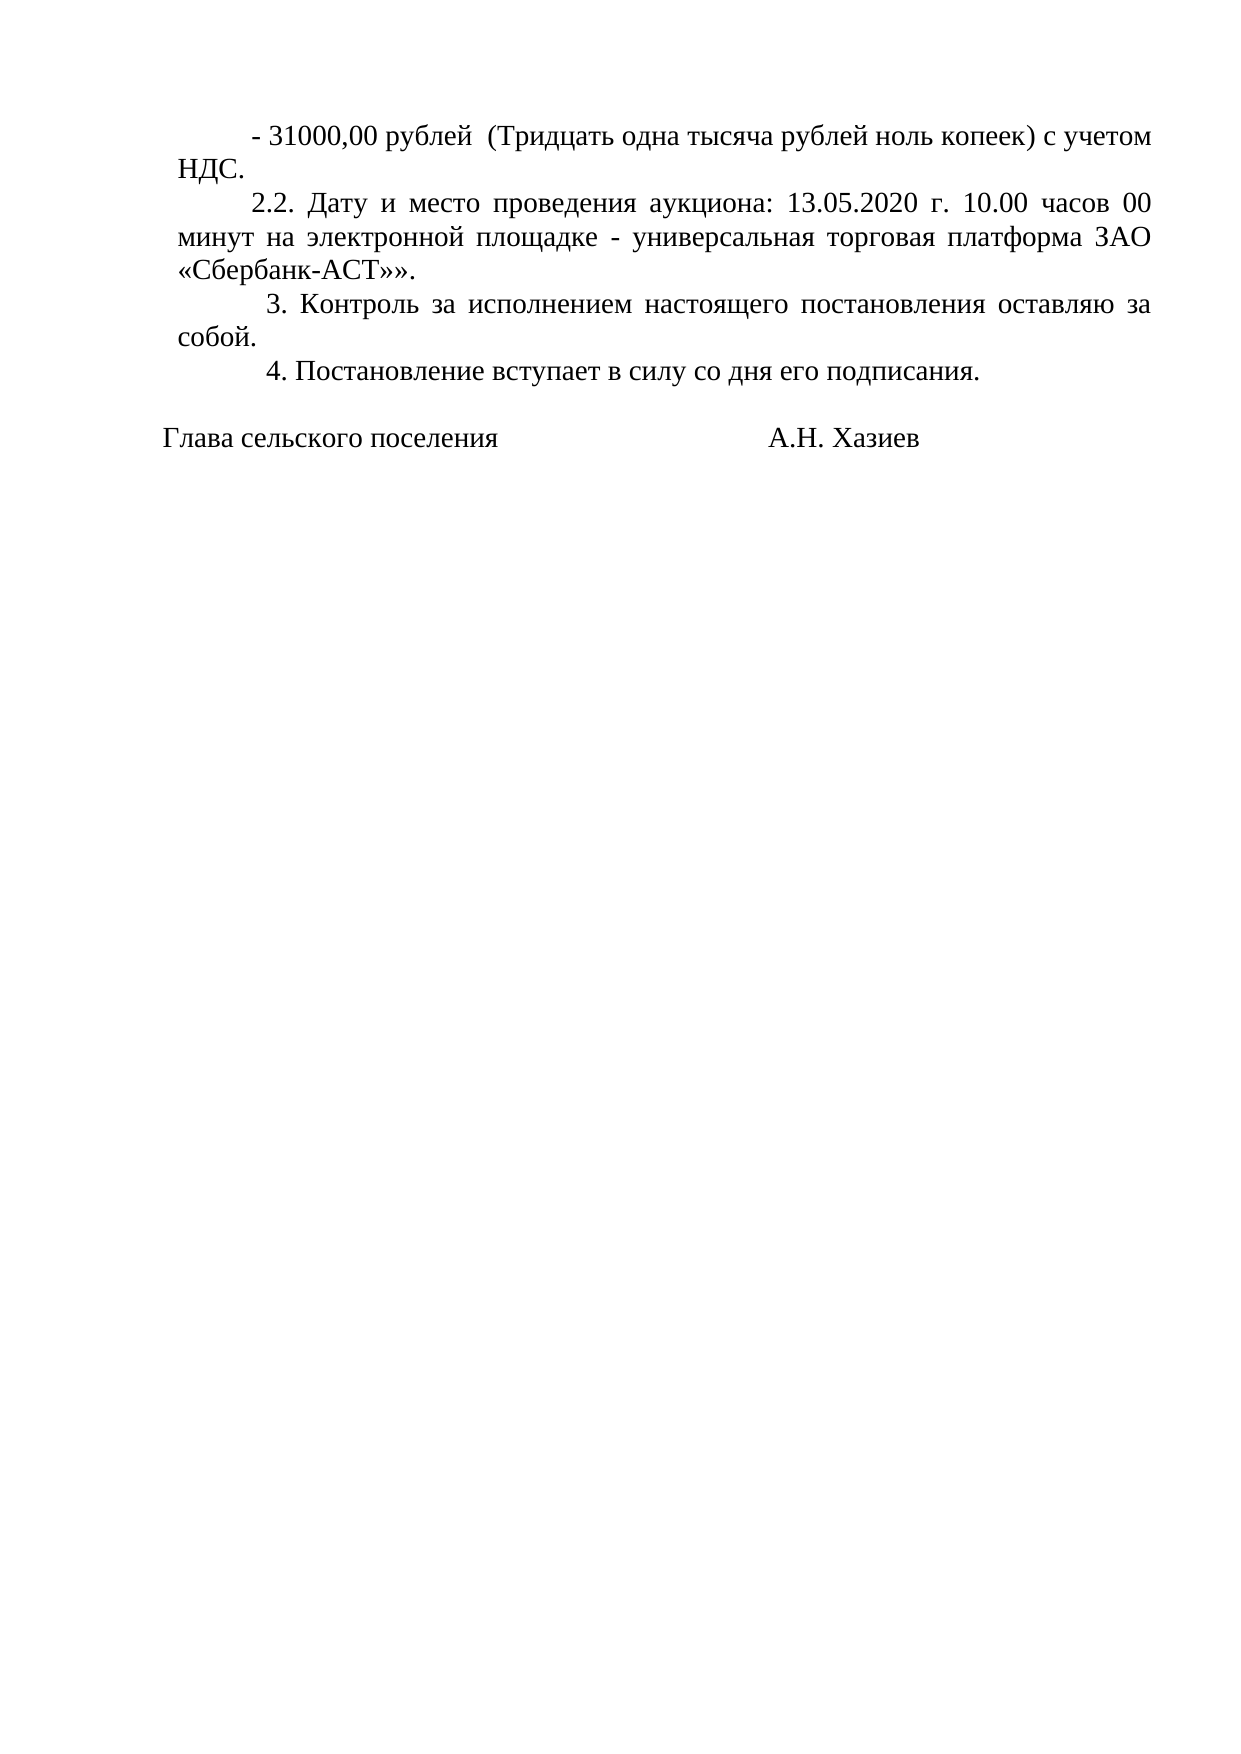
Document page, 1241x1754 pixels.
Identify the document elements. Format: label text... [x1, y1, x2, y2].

text 3. Контроль за исполнением настоящего постановления оставляю за собой. [177, 286, 1152, 353]
text Глава сельского поселения А.Н. Хазиев [162, 420, 1152, 453]
text 4. Постановление вступает в силу со дня его подписания. [177, 353, 1152, 386]
text 2.2. Дату и место проведения аукциона: 13.05.2020 г. 10.00 часов 00 минут на электронной площадке - универсальная торговая платформа ЗАО «Сбербанк-АСТ»». [177, 185, 1152, 286]
text - 31000,00 рублей (Тридцать одна тысяча рублей ноль копеек) с учетом НДС. [177, 118, 1152, 185]
